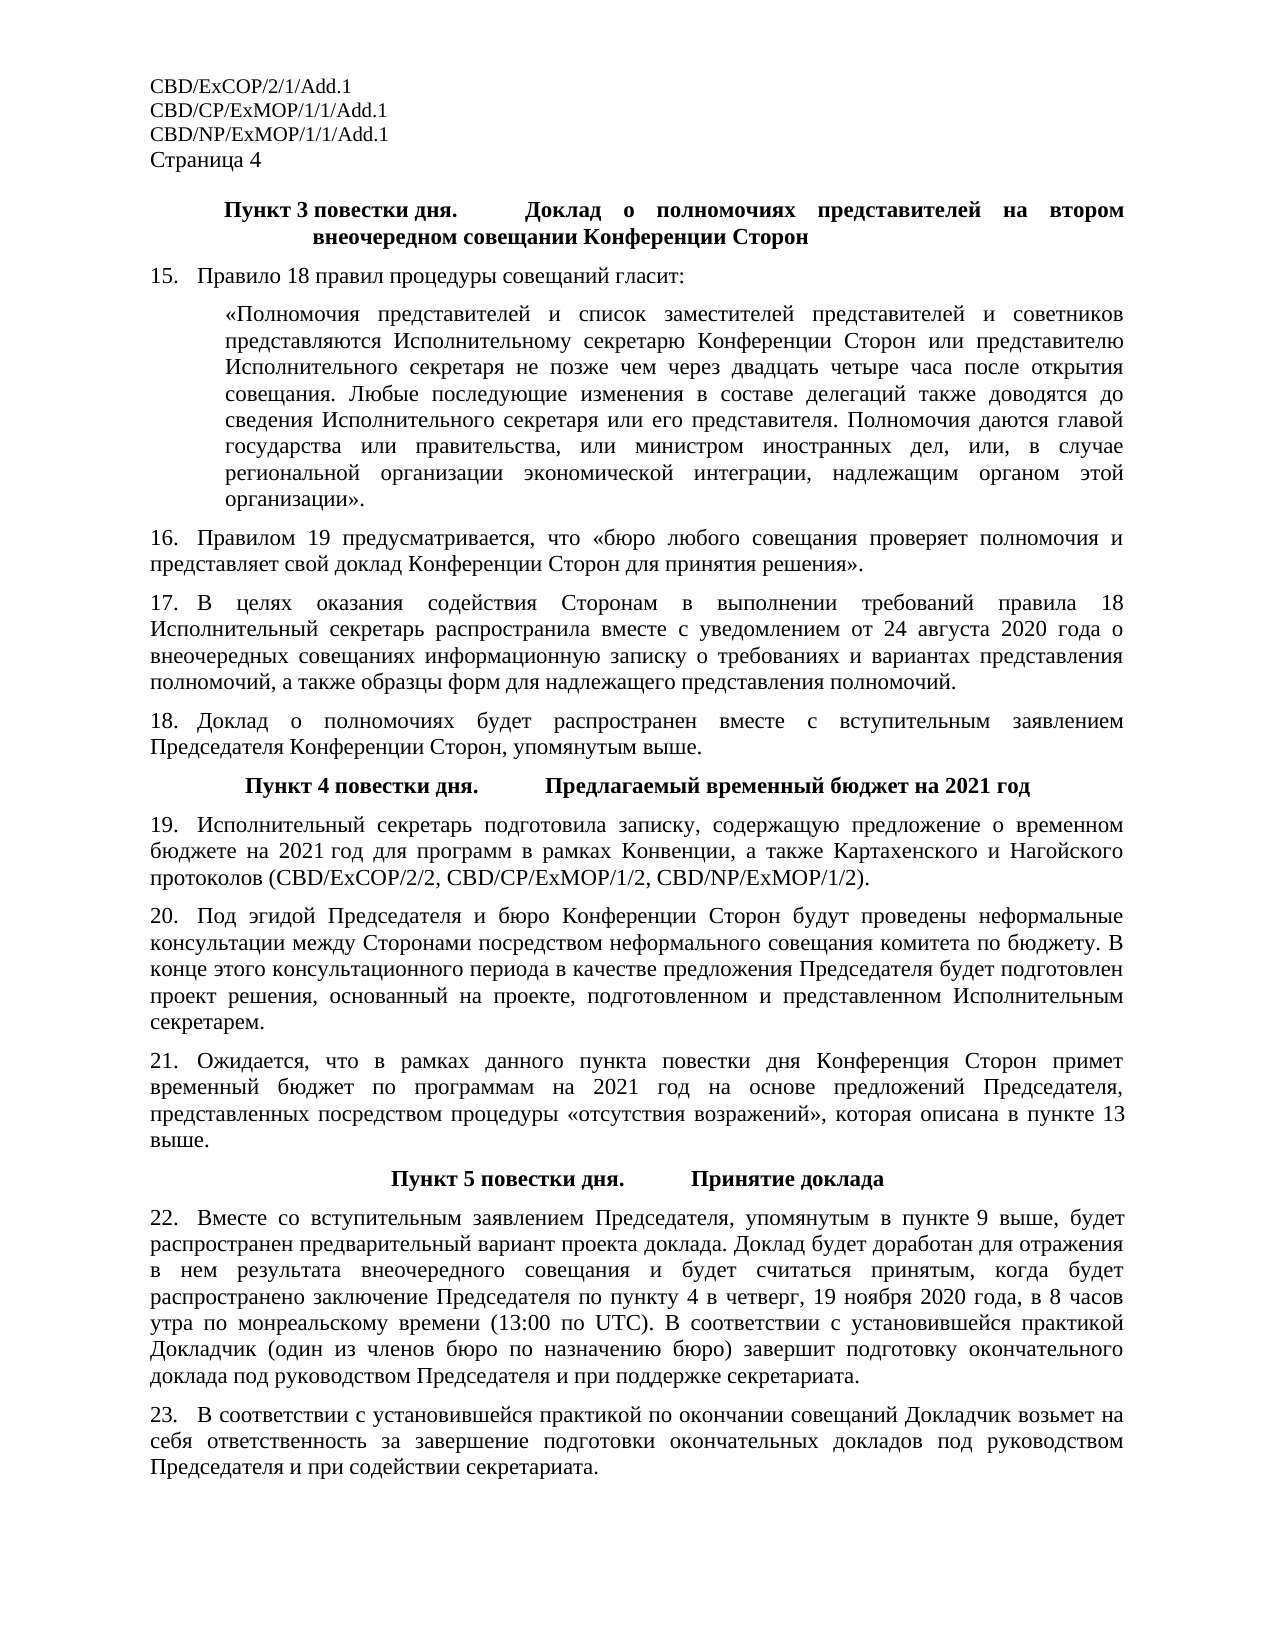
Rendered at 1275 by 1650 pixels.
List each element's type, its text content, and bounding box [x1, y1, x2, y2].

list Исполнительный секретарь подготовила записку, содержащую предложение о временном бюджете на 2021 год для программ в рамках Конвенции, а также Картахенского и Нагойского протоколов (CBD/ExCOP/2/2, CBD/CP/ExMOP/1/2, CBD/NP/ExMOP/1/2). [150, 811, 1125, 890]
list Доклад о полномочиях будет распространен вместе с вступительным заявлением Председателя Конференции Сторон, упомянутым выше. [150, 707, 1125, 760]
text Пункт 4 повестки дня. Предлагаемый временный бюджет на 2021 год [150, 772, 1125, 798]
list Под эгидой Председателя и бюро Конференции Сторон будут проведены неформальные консультации между Сторонами посредством неформального совещания комитета по бюджету. В конце этого консультационного периода в качестве предложения Председателя будет подготовлен проект решения, основанный на проекте, подготовленном и представленном Исполнительным секретарем. [150, 903, 1125, 1034]
text Пункт 3 повестки дня. Доклад о полномочиях представителей на втором внеочередном совещании Конференции Сторон [224, 196, 1125, 249]
list В соответствии с установившейся практикой по окончании совещаний Докладчик возьмет на себя ответственность за завершение подготовки окончательных докладов под руководством Председателя и при содействии секретариата. [150, 1401, 1125, 1480]
list Вместе со вступительным заявлением Председателя, упомянутым в пункте 9 выше, будет распространен предварительный вариант проекта доклада. Доклад будет доработан для отражения в нем результата внеочередного совещания и будет считаться принятым, когда будет распространено заключение Председателя по пункту 4 в четверг, 19 ноября 2020 года, в 8 часов утра по монреальскому времени (13:00 по UTC). В соответствии с установившейся практикой Докладчик (один из членов бюро по назначению бюро) завершит подготовку окончательного доклада под руководством Председателя и при поддержке секретариата. [150, 1204, 1125, 1388]
list Правило 18 правил процедуры совещаний гласит: [150, 262, 1125, 288]
list В целях оказания содействия Сторонам в выполнении требований правила 18 Исполнительный секретарь распространила вместе с уведомлением от 24 августа 2020 года о внеочередных совещаниях информационную записку о требованиях и вариантах представления полномочий, а также образцы форм для надлежащего представления полномочий. [150, 589, 1125, 694]
list Ожидается, что в рамках данного пункта повестки дня Конференция Сторон примет временный бюджет по программам на 2021 год на основе предложений Председателя, представленных посредством процедуры «отсутствия возражений», которая описана в пункте 13 выше. [150, 1047, 1125, 1152]
text Пункт 5 повестки дня. Принятие доклада [150, 1165, 1125, 1191]
text «Полномочия представителей и список заместителей представителей и советников представляются Исполнительному секретарю Конференции Сторон или представителю Исполнительного секретаря не позже чем через двадцать четыре часа после открытия совещания. Любые последующие изменения в составе делегаций также доводятся до сведения Исполнительного секретаря или его представителя. Полномочия даются главой государства или правительства, или министром иностранных дел, или, в случае региональной организации экономической интеграции, надлежащим органом этой организации». [225, 301, 1125, 511]
list Правилом 19 предусматривается, что «бюро любого совещания проверяет полномочия и представляет свой доклад Конференции Сторон для принятия решения». [150, 524, 1125, 577]
